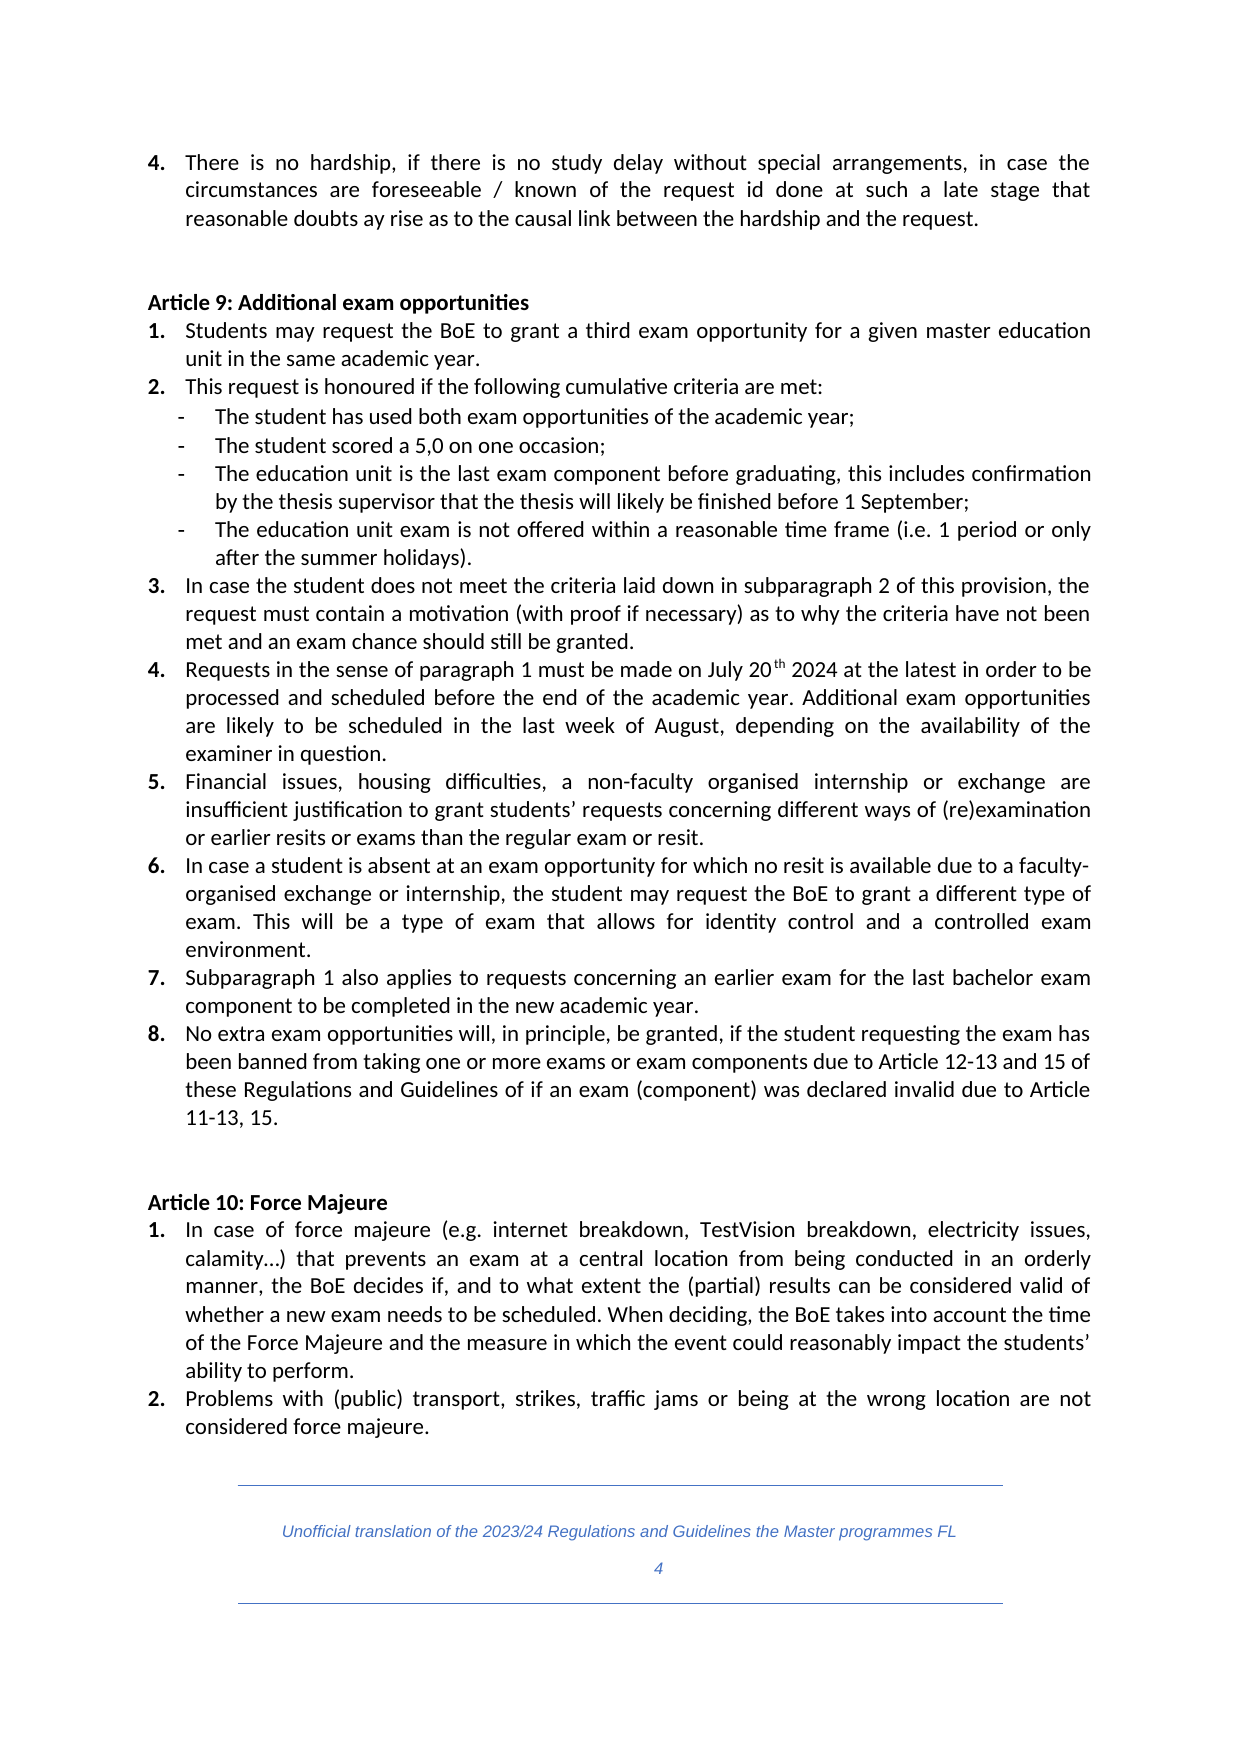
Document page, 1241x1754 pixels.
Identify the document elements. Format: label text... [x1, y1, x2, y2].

list This request is honoured if the following cumulative criteria are met: [148, 372, 1093, 400]
list No extra exam opportunities will, in principle, be granted, if the student requesting the exam has been banned from taking one or more exams or exam components due to Article 12-13 and 15 of these Regulations and Guidelines of if an exam (component) was declared invalid due to Article 11-13, 15. [148, 1019, 1093, 1132]
list In case the student does not meet the criteria laid down in subparagraph 2 of this provision, the request must contain a motivation (with proof if necessary) as to why the criteria have not been met and an exam chance should still be granted. [148, 571, 1093, 655]
text Article 10: Force Majeure [148, 1188, 1093, 1216]
list There is no hardship, if there is no study delay without special arrangements, in case the circumstances are foreseeable / known of the request id done at such a late stage that reasonable doubts ay rise as to the causal link between the hardship and the request. [148, 148, 1093, 232]
list Requests in the sense of paragraph 1 must be made on July 20th 2024 at the latest in order to be processed and scheduled before the end of the academic year. Additional exam opportunities are likely to be scheduled in the last week of August, depending on the availability of the examiner in question. [148, 655, 1093, 767]
list The education unit is the last exam component before graduating, this includes confirmation by the thesis supervisor that the thesis will likely be finished before 1 September; [177, 459, 1093, 515]
list In case of force majeure (e.g. internet breakdown, TestVision breakdown, electricity issues, calamity…) that prevents an exam at a central location from being conducted in an orderly manner, the BoE decides if, and to what extent the (partial) results can be considered valid of whether a new exam needs to be scheduled. When deciding, the BoE takes into account the time of the Force Majeure and the measure in which the event could reasonably impact the students’ ability to perform. [148, 1216, 1093, 1384]
list Financial issues, housing difficulties, a non-faculty organised internship or exchange are insufficient justification to grant students’ requests concerning different ways of (re)examination or earlier resits or exams than the regular exam or resit. [148, 767, 1093, 851]
list In case a student is absent at an exam opportunity for which no resit is available due to a faculty-organised exchange or internship, the student may request the BoE to grant a different type of exam. This will be a type of exam that allows for identity control and a controlled exam environment. [148, 851, 1093, 963]
list Subparagraph 1 also applies to requests concerning an earlier exam for the last bachelor exam component to be completed in the new academic year. [148, 963, 1093, 1019]
list The student has used both exam opportunities of the academic year; [177, 400, 1093, 431]
text Article 9: Additional exam opportunities [148, 288, 1093, 316]
list Problems with (public) transport, strikes, traffic jams or being at the wrong location are not considered force majeure. [148, 1384, 1093, 1440]
list The student scored a 5,0 on one occasion; [177, 431, 1093, 459]
list The education unit exam is not offered within a reasonable time frame (i.e. 1 period or only after the summer holidays). [177, 515, 1093, 571]
list Students may request the BoE to grant a third exam opportunity for a given master education unit in the same academic year. [148, 316, 1093, 372]
